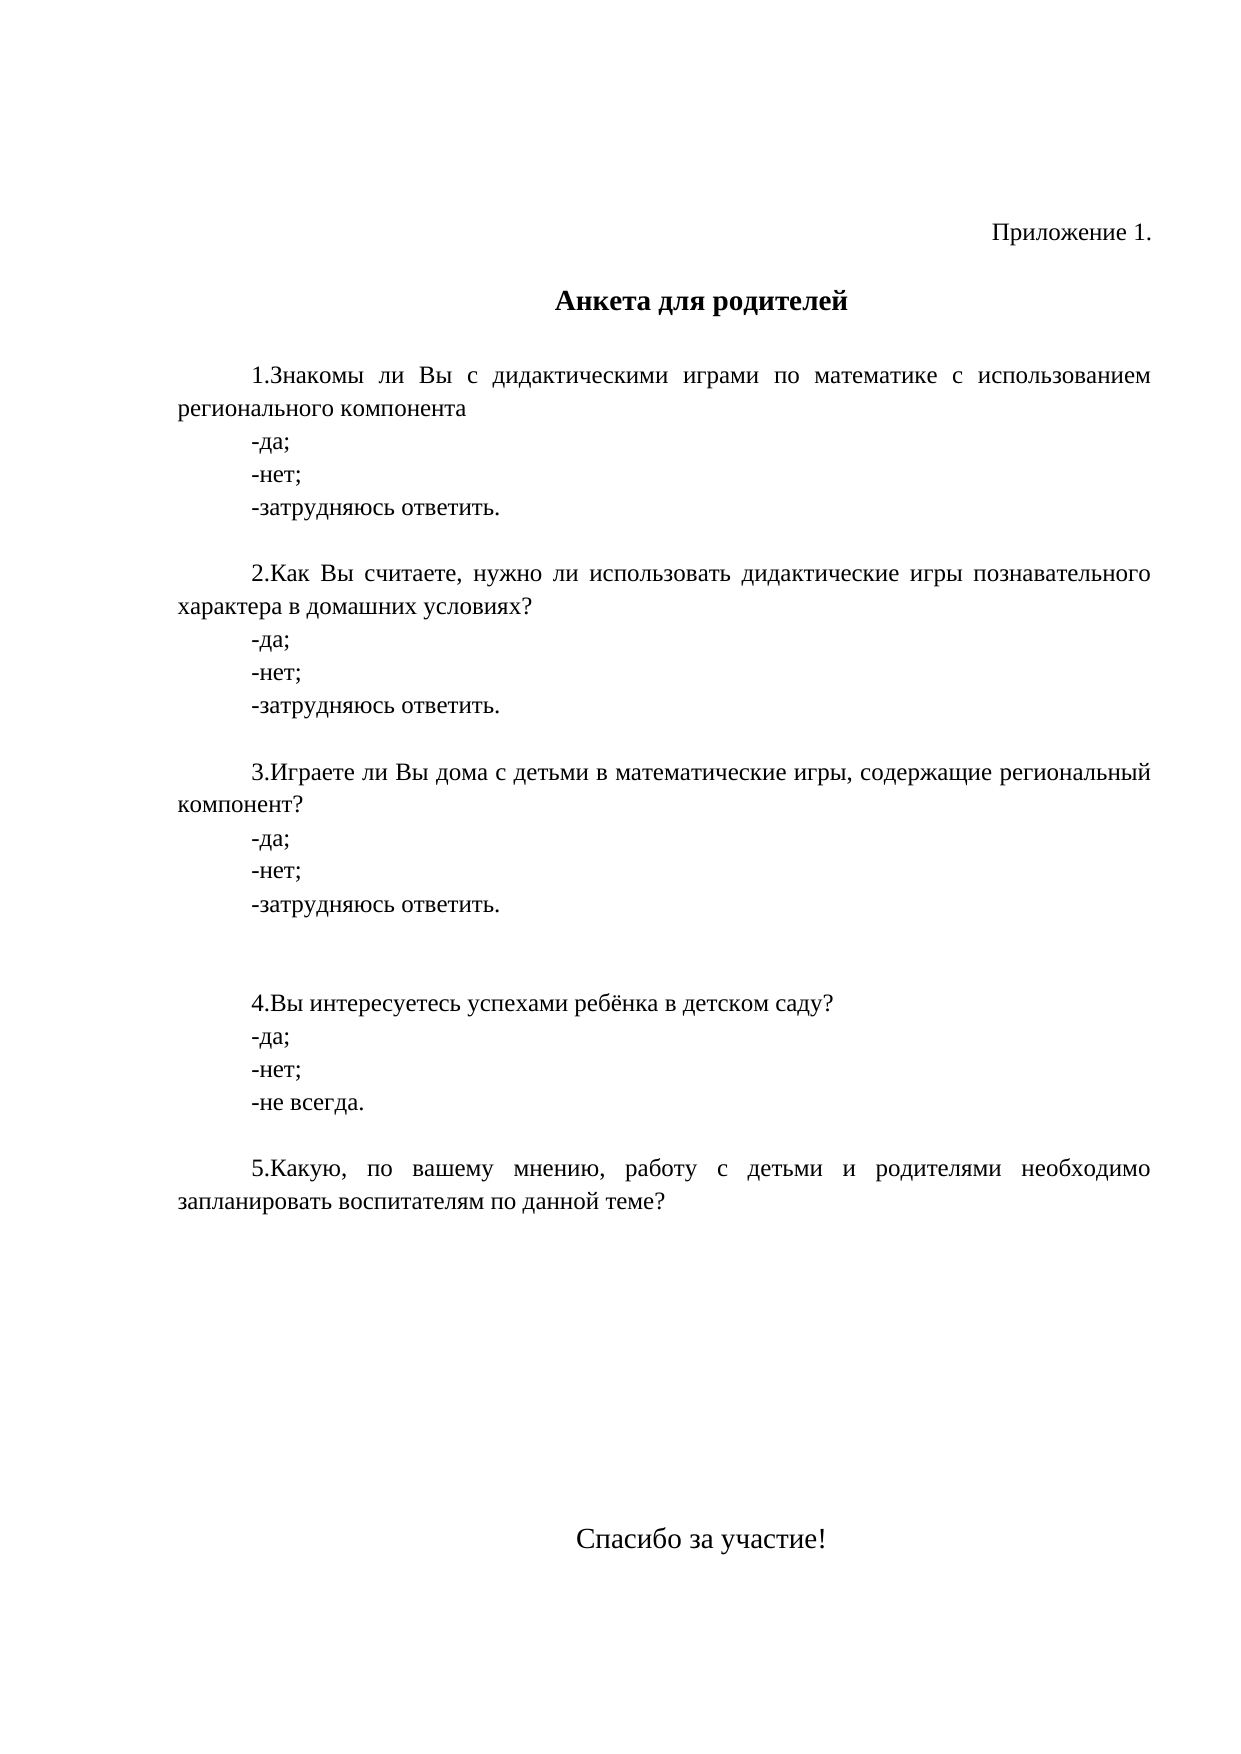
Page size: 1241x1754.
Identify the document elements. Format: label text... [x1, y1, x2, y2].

text Спасибо за участие! [177, 1522, 1152, 1555]
text -затрудняюсь ответить. [177, 889, 1152, 917]
text -да; [177, 1021, 1152, 1049]
text -да; [177, 624, 1152, 653]
text 1.Знакомы ли Вы с дидактическими играми по математике с использованием регионального компонента [177, 360, 1152, 422]
text -нет; [177, 657, 1152, 686]
text -не всегда. [177, 1087, 1152, 1116]
text 4.Вы интересуетесь успехами ребёнка в детском саду? [177, 988, 1152, 1016]
text -да; [177, 426, 1152, 455]
text -да; [177, 823, 1152, 851]
text -затрудняюсь ответить. [177, 691, 1152, 719]
text -нет; [177, 856, 1152, 884]
text -нет; [177, 459, 1152, 488]
text -нет; [177, 1054, 1152, 1082]
text Анкета для родителей [177, 283, 1152, 317]
text 2.Как Вы считаете, нужно ли использовать дидактические игры познавательного характера в домашних условиях? [177, 558, 1152, 620]
text Приложение 1. [177, 217, 1152, 246]
text 3.Играете ли Вы дома с детьми в математические игры, содержащие региональный компонент? [177, 757, 1152, 818]
text -затрудняюсь ответить. [177, 492, 1152, 521]
text 5.Какую, по вашему мнению, работу с детьми и родителями необходимо запланировать воспитателям по данной теме? [177, 1153, 1152, 1214]
